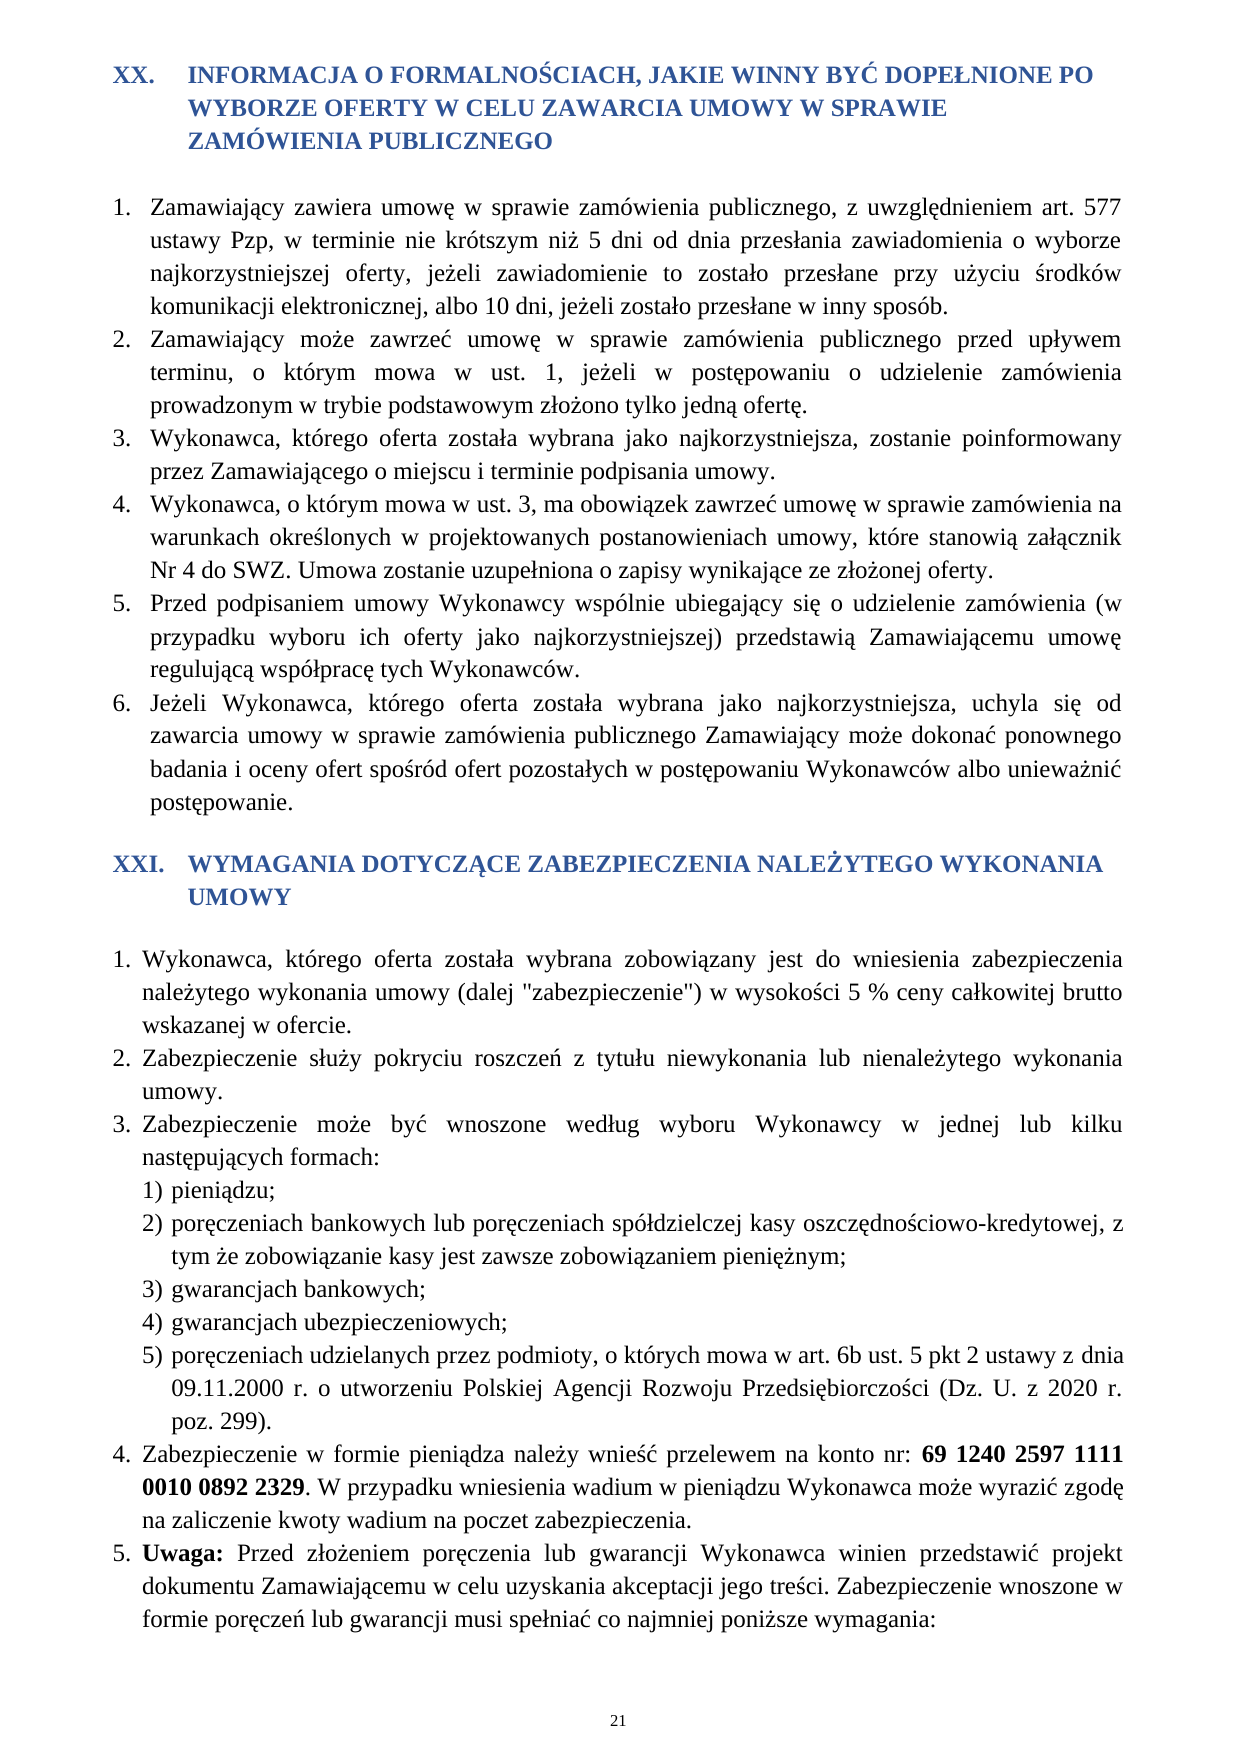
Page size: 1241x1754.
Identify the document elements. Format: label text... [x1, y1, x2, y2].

list poręczeniach udzielanych przez podmioty, o których mowa w art. 6b ust. 5 pkt 2 ustawy z dnia 09.11.2000 r. o utworzeniu Polskiej Agencji Rozwoju Przedsiębiorczości (Dz. U. z 2020 r. poz. 299). [142, 1340, 1124, 1435]
list pieniądzu; [142, 1175, 1124, 1204]
list Zabezpieczenie służy pokryciu roszczeń z tytułu niewykonania lub nienależytego wykonania umowy. [112, 1043, 1124, 1105]
list WYMAGANIA DOTYCZĄCE ZABEZPIECZENIA NALEŻYTEGO WYKONANIA UMOWY [112, 849, 1124, 911]
list Zabezpieczenie w formie pieniądza należy wnieść przelewem na konto nr: 69 1240 2597 1111 0010 0892 2329. W przypadku wniesienia wadium w pieniądzu Wykonawca może wyrazić zgodę na zaliczenie kwoty wadium na poczet zabezpieczenia. [112, 1439, 1124, 1534]
list gwarancjach bankowych; [142, 1274, 1124, 1303]
list INFORMACJA O FORMALNOŚCIACH, JAKIE WINNY BYĆ DOPEŁNIONE PO WYBORZE OFERTY W CELU ZAWARCIA UMOWY W SPRAWIE ZAMÓWIENIA PUBLICZNEGO [112, 60, 1124, 155]
list Zabezpieczenie może być wnoszone według wyboru Wykonawcy w jednej lub kilku następujących formach: [112, 1109, 1124, 1171]
list Jeżeli Wykonawca, którego oferta została wybrana jako najkorzystniejsza, uchyla się od zawarcia umowy w sprawie zamówienia publicznego Zamawiający może dokonać ponownego badania i oceny ofert spośród ofert pozostałych w postępowaniu Wykonawców albo unieważnić postępowanie. [112, 688, 1122, 815]
list Wykonawca, o którym mowa w ust. 3, ma obowiązek zawrzeć umowę w sprawie zamówienia na warunkach określonych w projektowanych postanowieniach umowy, które stanowią załącznik Nr 4 do SWZ. Umowa zostanie uzupełniona o zapisy wynikające ze złożonej oferty. [112, 489, 1122, 584]
list Przed podpisaniem umowy Wykonawcy wspólnie ubiegający się o udzielenie zamówienia (w przypadku wyboru ich oferty jako najkorzystniejszej) przedstawią Zamawiającemu umowę regulującą współpracę tych Wykonawców. [112, 588, 1122, 683]
list Zamawiający zawiera umowę w sprawie zamówienia publicznego, z uwzględnieniem art. 577 ustawy Pzp, w terminie nie krótszym niż 5 dni od dnia przesłania zawiadomienia o wyborze najkorzystniejszej oferty, jeżeli zawiadomienie to zostało przesłane przy użyciu środków komunikacji elektronicznej, albo 10 dni, jeżeli zostało przesłane w inny sposób. [112, 192, 1122, 320]
list Zamawiający może zawrzeć umowę w sprawie zamówienia publicznego przed upływem terminu, o którym mowa w ust. 1, jeżeli w postępowaniu o udzielenie zamówienia prowadzonym w trybie podstawowym złożono tylko jedną ofertę. [112, 324, 1122, 419]
list Wykonawca, którego oferta została wybrana jako najkorzystniejsza, zostanie poinformowany przez Zamawiającego o miejscu i terminie podpisania umowy. [112, 423, 1122, 485]
list Uwaga: Przed złożeniem poręczenia lub gwarancji Wykonawca winien przedstawić projekt dokumentu Zamawiającemu w celu uzyskania akceptacji jego treści. Zabezpieczenie wnoszone w formie poręczeń lub gwarancji musi spełniać co najmniej poniższe wymagania: [112, 1538, 1124, 1633]
list Wykonawca, którego oferta została wybrana zobowiązany jest do wniesienia zabezpieczenia należytego wykonania umowy (dalej "zabezpieczenie") w wysokości 5 % ceny całkowitej brutto wskazanej w ofercie. [112, 944, 1124, 1039]
list gwarancjach ubezpieczeniowych; [142, 1307, 1124, 1336]
list poręczeniach bankowych lub poręczeniach spółdzielczej kasy oszczędnościowo-kredytowej, z tym że zobowiązanie kasy jest zawsze zobowiązaniem pieniężnym; [142, 1208, 1124, 1270]
